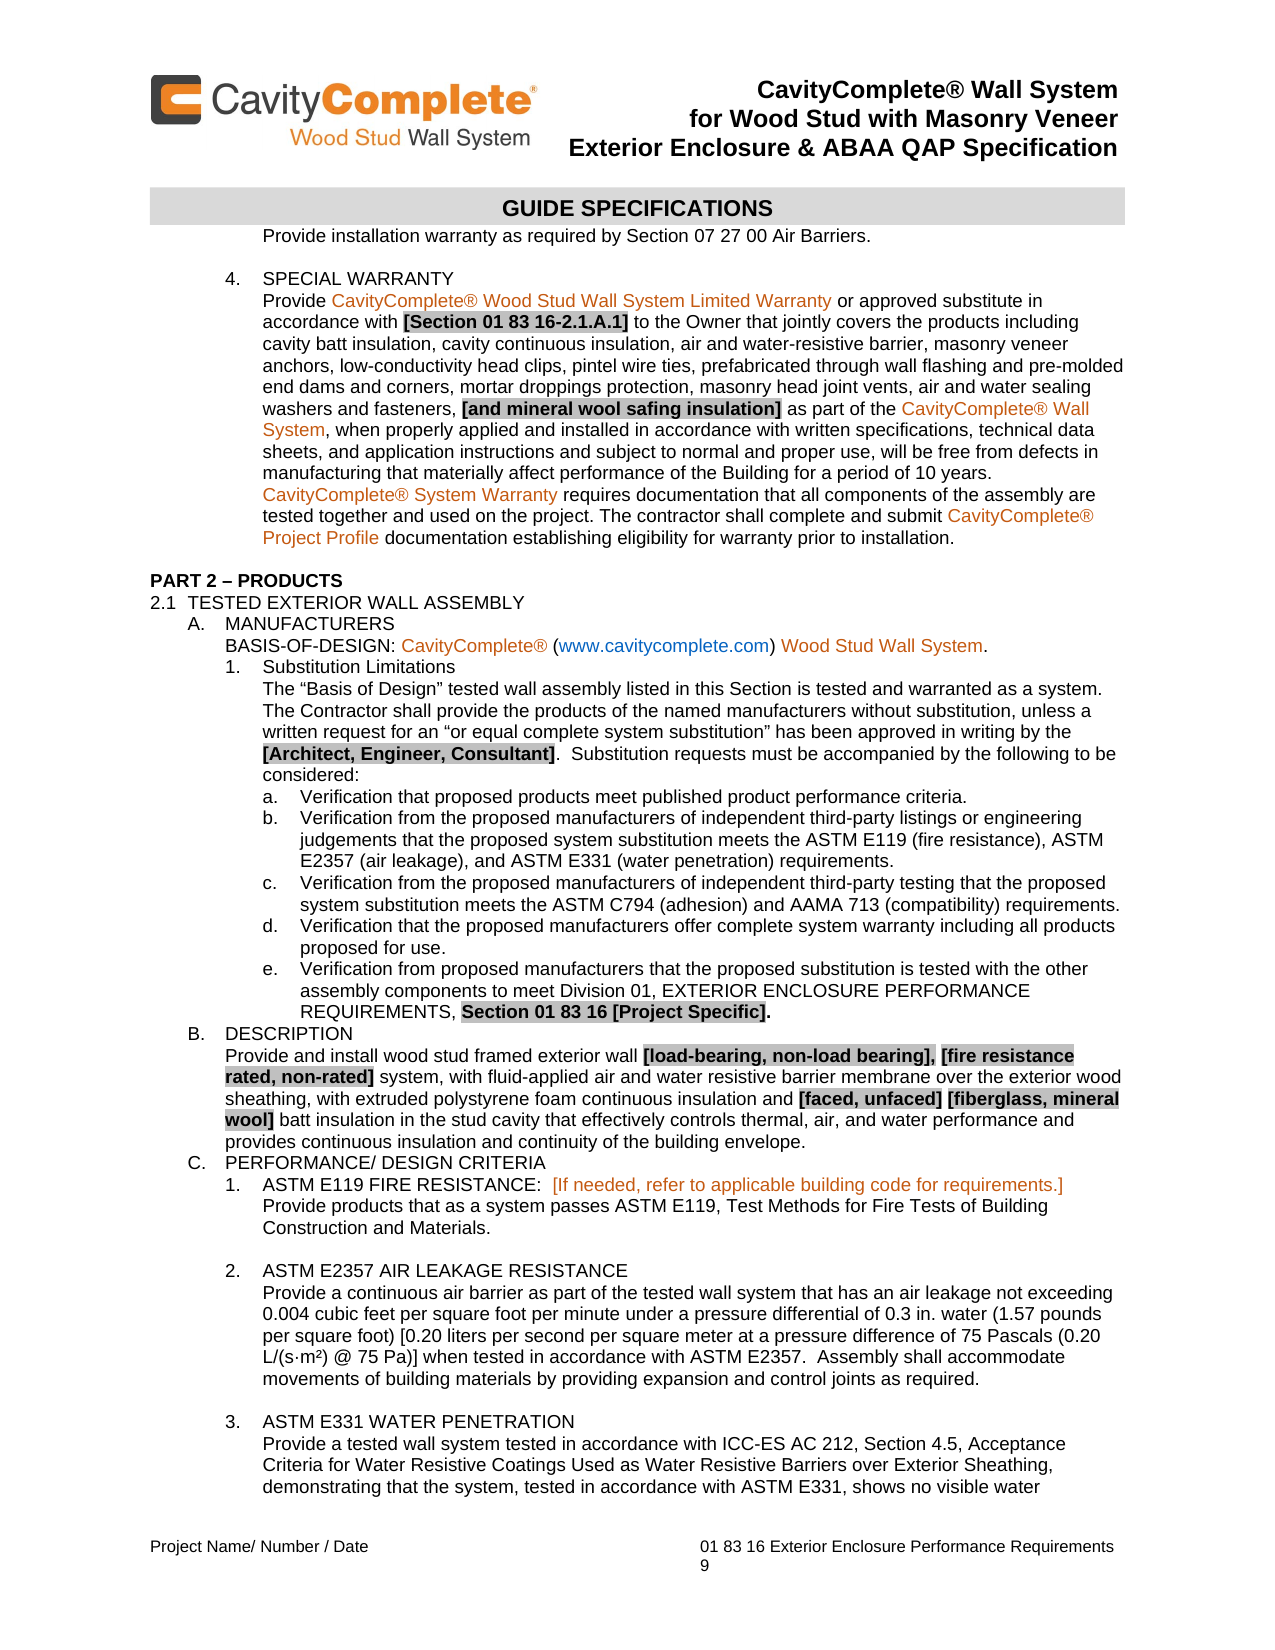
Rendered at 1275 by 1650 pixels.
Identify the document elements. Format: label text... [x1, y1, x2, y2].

list Verification that the proposed manufacturers offer complete system warranty including all products proposed for use. [262, 915, 1125, 958]
list Provide a continuous air barrier as part of the tested wall system that has an air leakage not exceeding 0.004 cubic feet per square foot per minute under a pressure differential of 0.3 in. water (1.57 pounds per square foot) [0.20 liters per second per square meter at a pressure difference of 75 Pascals (0.20 L/(s·m²) @ 75 Pa)] when tested in accordance with ASTM E2357. Assembly shall accommodate movements of building materials by providing expansion and control joints as required. [262, 1282, 1125, 1389]
text PART 2 – PRODUCTS [150, 570, 1125, 592]
list Provide and install wood stud framed exterior wall [load-bearing, non-load bearing], [fire resistance rated, non-rated] system, with fluid-applied air and water resistive barrier membrane over the exterior wood sheathing, with extruded polystyrene foam continuous insulation and [faced, unfaced] [fiberglass, mineral wool] batt insulation in the stud cavity that effectively controls thermal, air, and water performance and provides continuous insulation and continuity of the building envelope. [225, 1044, 1125, 1152]
list Provide installation warranty as required by Section 07 27 00 Air Barriers. [262, 225, 1125, 247]
list DESCRIPTION [187, 1023, 1125, 1044]
list ASTM E331 WATER PENETRATION [225, 1411, 1125, 1432]
list The “Basis of Design” tested wall assembly listed in this Section is tested and warranted as a system. The Contractor shall provide the products of the named manufacturers without substitution, unless a written request for an “or equal complete system substitution” has been approved in writing by the [Architect, Engineer, Consultant]. Substitution requests must be accompanied by the following to be considered: [262, 678, 1125, 786]
list ASTM E119 FIRE RESISTANCE: [If needed, refer to applicable building code for requirements.] Provide products that as a system passes ASTM E119, Test Methods for Fire Tests of Building Construction and Materials. [225, 1174, 1125, 1238]
list Substitution Limitations [225, 656, 1125, 678]
list PERFORMANCE/ DESIGN CRITERIA [187, 1152, 1125, 1174]
list TESTED EXTERIOR WALL ASSEMBLY [150, 592, 1125, 613]
list Verification from the proposed manufacturers of independent third-party testing that the proposed system substitution meets the ASTM C794 (adhesion) and AAMA 713 (compatibility) requirements. [262, 872, 1125, 915]
list Verification from the proposed manufacturers of independent third-party listings or engineering judgements that the proposed system substitution meets the ASTM E119 (fire resistance), ASTM E2357 (air leakage), and ASTM E331 (water penetration) requirements. [262, 807, 1125, 872]
list Verification that proposed products meet published product performance criteria. [262, 786, 1125, 807]
list MANUFACTURERS [187, 613, 1125, 635]
list Provide CavityComplete® Wood Stud Wall System Limited Warranty or approved substitute in accordance with [Section 01 83 16-2.1.A.1] to the Owner that jointly covers the products including cavity batt insulation, cavity continuous insulation, air and water-resistive barrier, masonry veneer anchors, low-conductivity head clips, pintel wire ties, prefabricated through wall flashing and pre-molded end dams and corners, mortar droppings protection, masonry head joint vents, air and water sealing washers and fasteners, [and mineral wool safing insulation] as part of the CavityComplete® Wall System, when properly applied and installed in accordance with written specifications, technical data sheets, and application instructions and subject to normal and proper use, will be free from defects in manufacturing that materially affect performance of the Building for a period of 10 years. CavityComplete® System Warranty requires documentation that all components of the assembly are tested together and used on the project. The contractor shall complete and submit CavityComplete® Project Profile documentation establishing eligibility for warranty prior to installation. [262, 290, 1125, 548]
list SPECIAL WARRANTY [225, 268, 1125, 290]
list ASTM E2357 AIR LEAKAGE RESISTANCE [225, 1260, 1125, 1282]
list Verification from proposed manufacturers that the proposed substitution is tested with the other assembly components to meet Division 01, EXTERIOR ENCLOSURE PERFORMANCE REQUIREMENTS, Section 01 83 16 [Project Specific]. [262, 958, 1125, 1023]
list BASIS-OF-DESIGN: CavityComplete® (www.cavitycomplete.com) Wood Stud Wall System. [225, 635, 1125, 656]
picture [151, 75, 543, 150]
